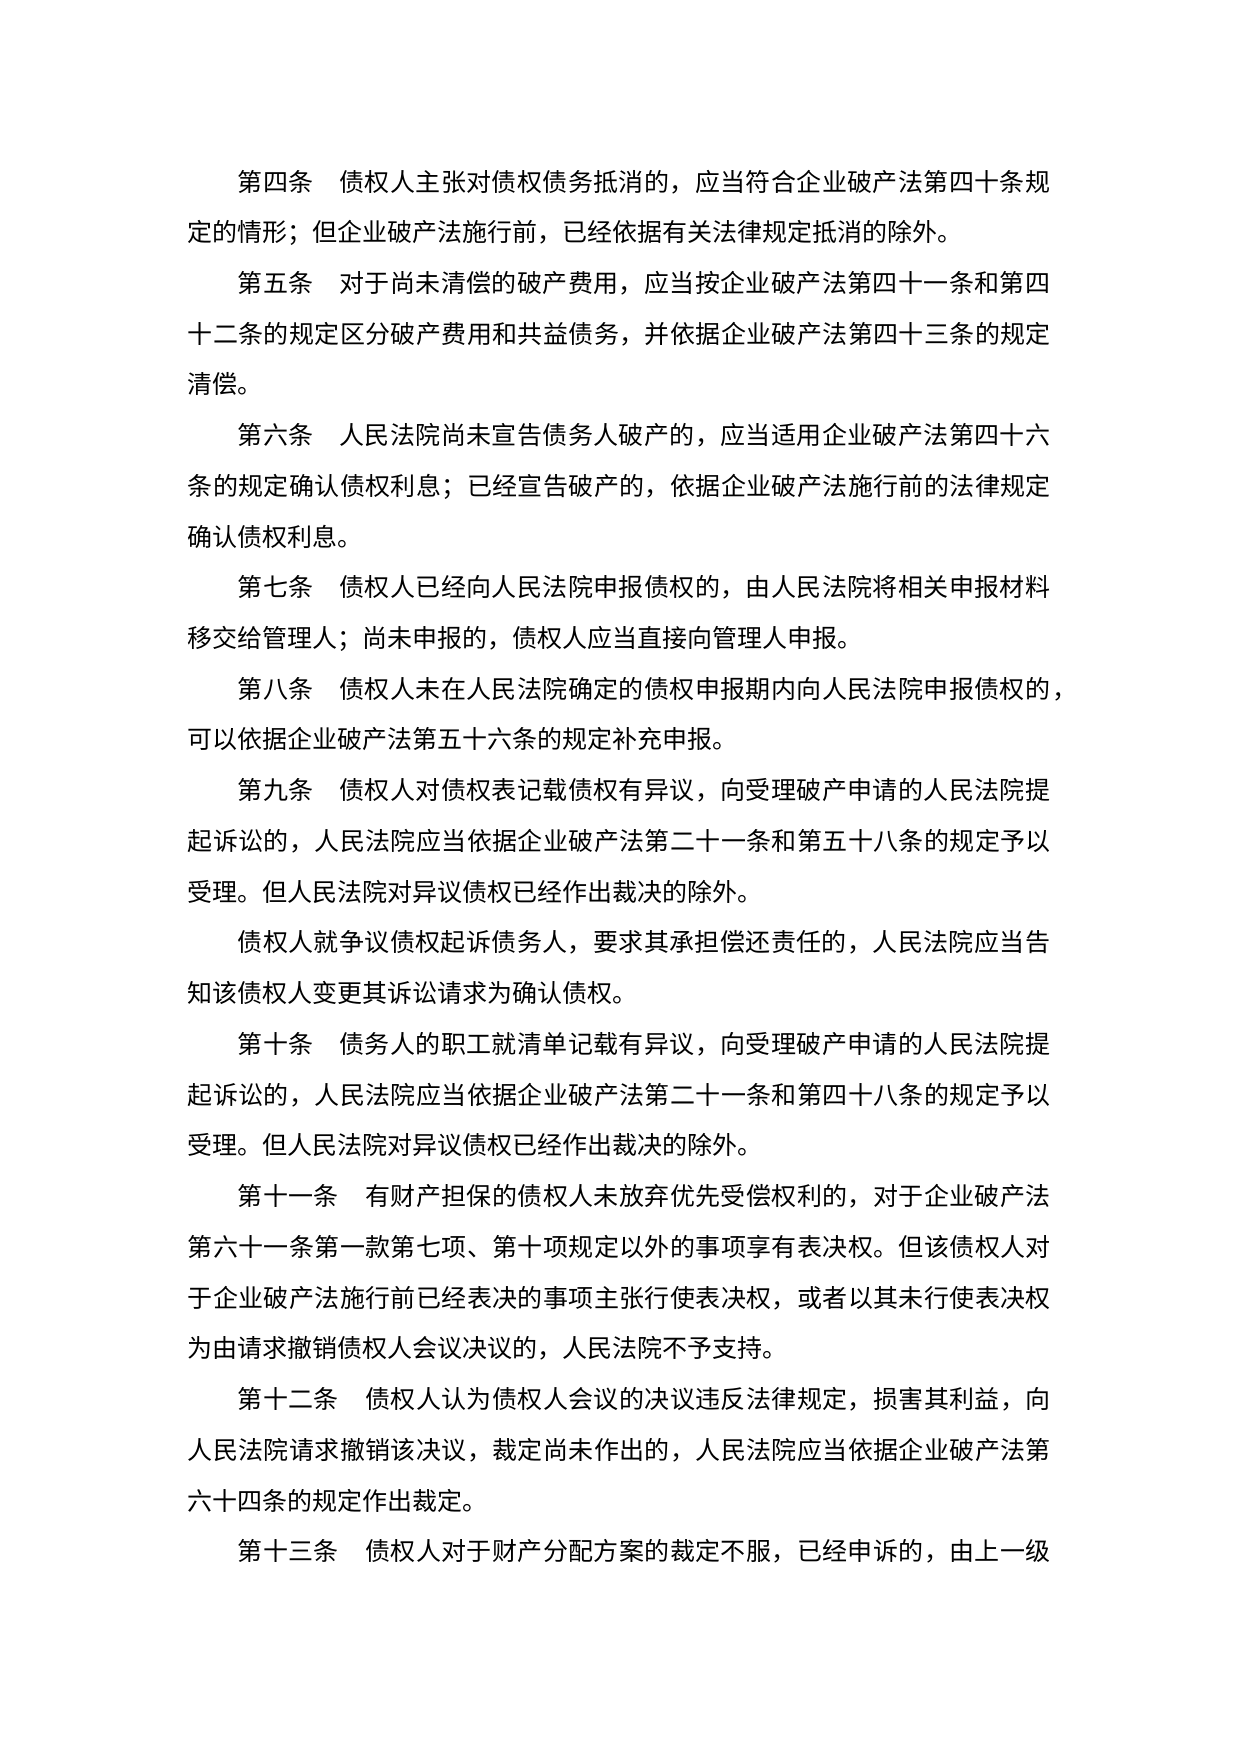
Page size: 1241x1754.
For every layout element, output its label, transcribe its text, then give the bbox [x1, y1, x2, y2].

text 第九条 债权人对债权表记载债权有异议，向受理破产申请的人民法院提起诉讼的，人民法院应当依据企业破产法第二十一条和第五十八条的规定予以受理。但人民法院对异议债权已经作出裁决的除外。 [187, 771, 1053, 908]
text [187, 1532, 1053, 1568]
text 债权人就争议债权起诉债务人，要求其承担偿还责任的，人民法院应当告知该债权人变更其诉讼请求为确认债权。 [187, 923, 1053, 1010]
text 第十二条 债权人认为债权人会议的决议违反法律规定，损害其利益，向人民法院请求撤销该决议，裁定尚未作出的，人民法院应当依据企业破产法第六十四条的规定作出裁定。 [187, 1379, 1053, 1517]
text 第十一条 有财产担保的债权人未放弃优先受偿权利的，对于企业破产法第六十一条第一款第七项、第十项规定以外的事项享有表决权。但该债权人对于企业破产法施行前已经表决的事项主张行使表决权，或者以其未行使表决权为由请求撤销债权人会议决议的，人民法院不予支持。 [187, 1177, 1053, 1365]
text 第七条 债权人已经向人民法院申报债权的，由人民法院将相关申报材料移交给管理人；尚未申报的，债权人应当直接向管理人申报。 [187, 568, 1053, 655]
text 第四条 债权人主张对债权债务抵消的，应当符合企业破产法第四十条规定的情形；但企业破产法施行前，已经依据有关法律规定抵消的除外。 [187, 162, 1053, 249]
text 第八条 债权人未在人民法院确定的债权申报期内向人民法院申报债权的，可以依据企业破产法第五十六条的规定补充申报。 [187, 669, 1053, 756]
text 第六条 人民法院尚未宣告债务人破产的，应当适用企业破产法第四十六条的规定确认债权利息；已经宣告破产的，依据企业破产法施行前的法律规定确认债权利息。 [187, 416, 1053, 553]
text 第十条 债务人的职工就清单记载有异议，向受理破产申请的人民法院提起诉讼的，人民法院应当依据企业破产法第二十一条和第四十八条的规定予以受理。但人民法院对异议债权已经作出裁决的除外。 [187, 1024, 1053, 1162]
text 第五条 对于尚未清偿的破产费用，应当按企业破产法第四十一条和第四十二条的规定区分破产费用和共益债务，并依据企业破产法第四十三条的规定清偿。 [187, 263, 1053, 401]
